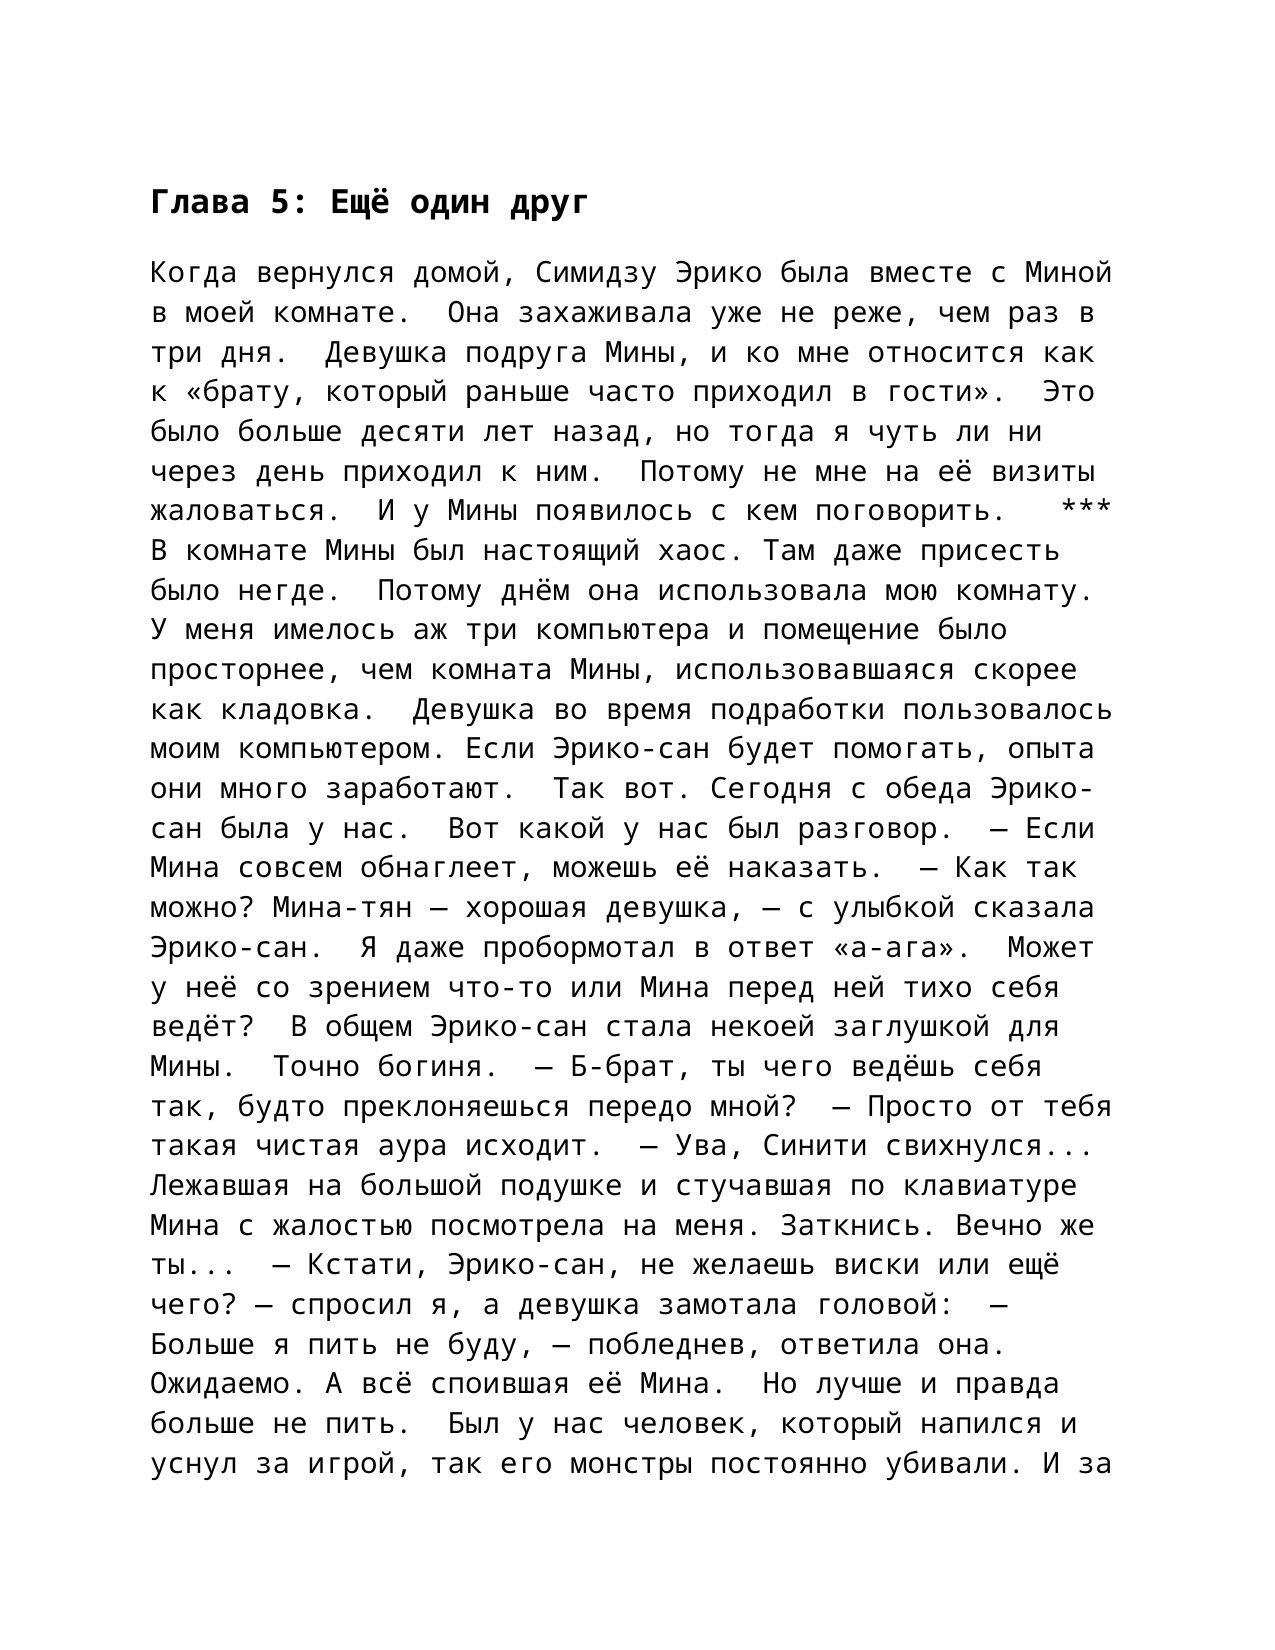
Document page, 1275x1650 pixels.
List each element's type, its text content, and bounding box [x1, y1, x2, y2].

text Глава 5: Ещё один друг [150, 178, 1125, 223]
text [150, 251, 1125, 1482]
